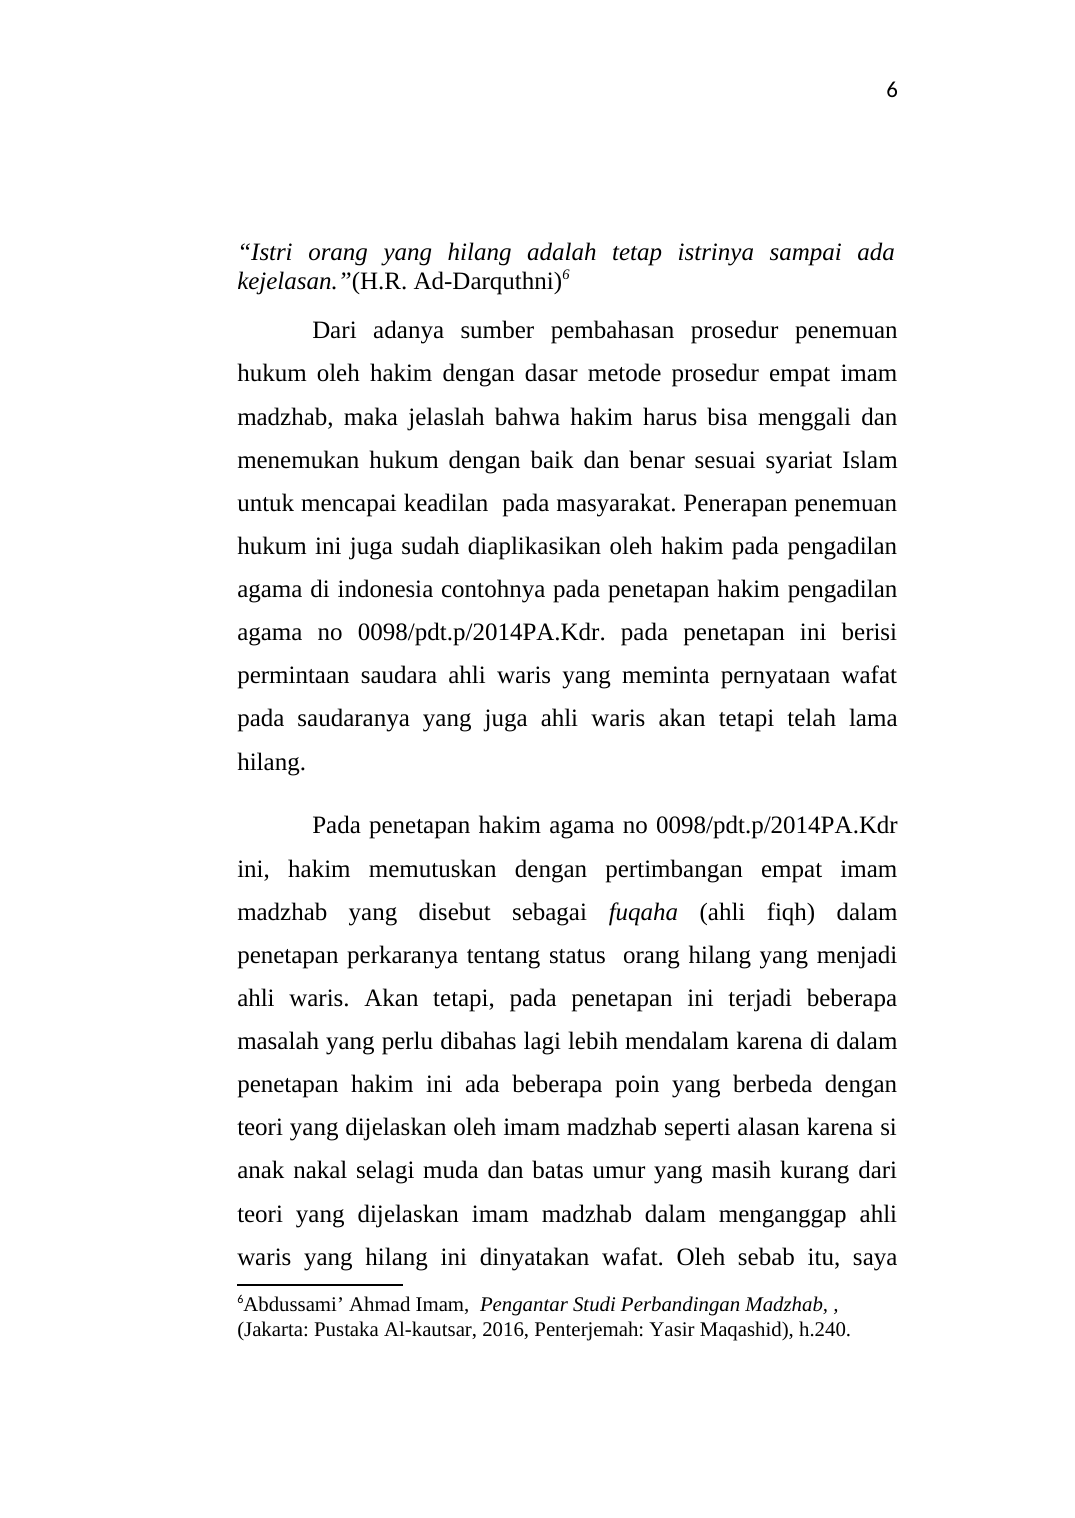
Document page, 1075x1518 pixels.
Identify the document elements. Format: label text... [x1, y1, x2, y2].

text Dari adanya sumber pembahasan prosedur penemuan hukum oleh hakim dengan dasar metode prosedur empat imam madzhab, maka jelaslah bahwa hakim harus bisa menggali dan menemukan hukum dengan baik dan benar sesuai syariat Islam untuk mencapai keadilan pada masyarakat. Penerapan penemuan hukum ini juga sudah diaplikasikan oleh hakim pada pengadilan agama di indonesia contohnya pada penetapan hakim pengadilan agama no 0098/pdt.p/2014PA.Kdr. pada penetapan ini berisi permintaan saudara ahli waris yang meminta pernyataan wafat pada saudaranya yang juga ahli waris akan tetapi telah lama hilang. [237, 315, 898, 775]
text “Istri orang yang hilang adalah tetap istrinya sampai ada kejelasan.”(H.R. Ad-Darquthni) [237, 237, 898, 294]
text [237, 811, 898, 1271]
